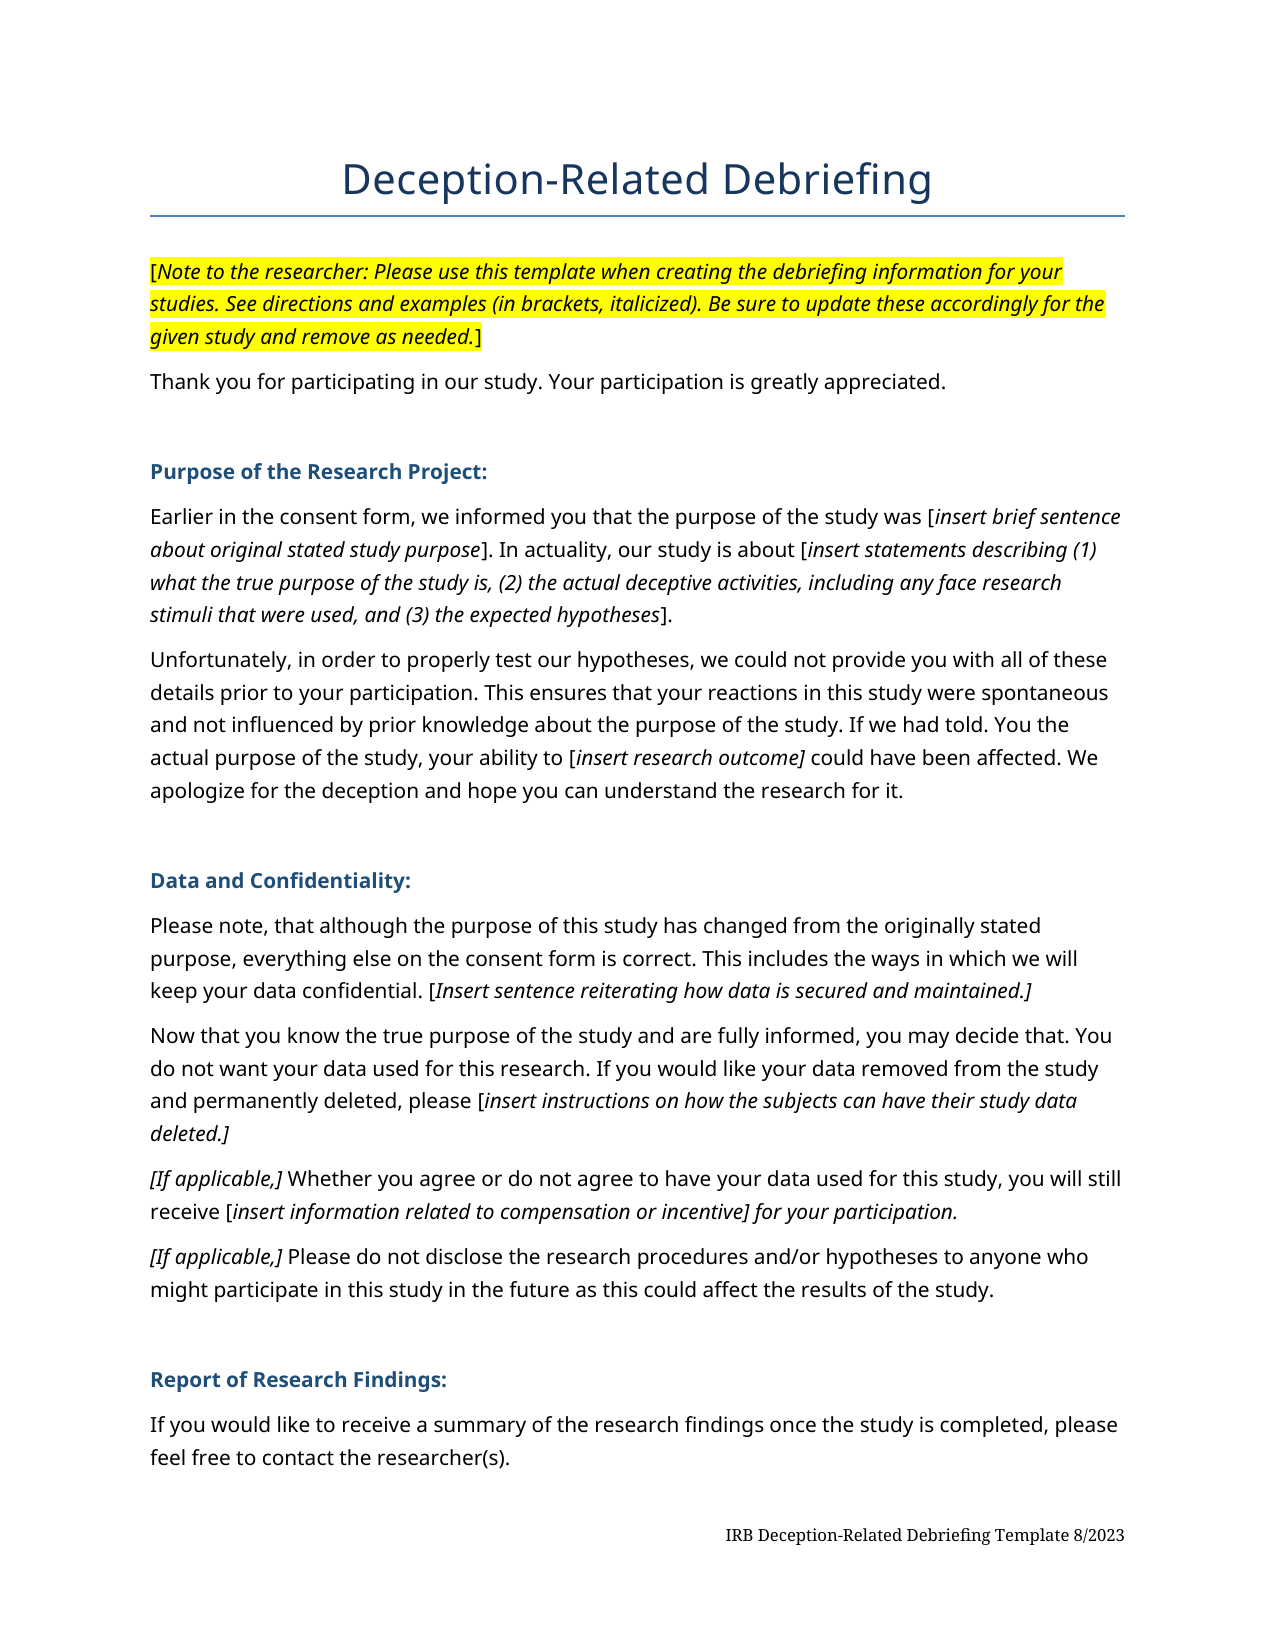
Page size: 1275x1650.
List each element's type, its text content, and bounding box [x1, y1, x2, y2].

text [If applicable,] Whether you agree or do not agree to have your data used for this study, you will still receive [insert information related to compensation or incentive] for your participation. [150, 1164, 1125, 1225]
title Deception-Related Debriefing [150, 150, 1125, 215]
text [If applicable,] Please do not disclose the research procedures and/or hypotheses to anyone who might participate in this study in the future as this could affect the results of the study. [150, 1242, 1125, 1303]
text Please note, that although the purpose of this study has changed from the originally stated purpose, everything else on the consent form is correct. This includes the ways in which we will keep your data confidential. [Insert sentence reiterating how data is secured and maintained.] [150, 911, 1125, 1005]
text [Note to the researcher: Please use this template when creating the debriefing information for your studies. See directions and examples (in brackets, italicized). Be sure to update these accordingly for the given study and remove as needed.] [150, 257, 1125, 351]
subtitle Report of Research Findings: [150, 1365, 1125, 1393]
text If you would like to receive a summary of the research findings once the study is completed, please feel free to contact the researcher(s). [150, 1410, 1125, 1471]
subtitle Purpose of the Research Project: [150, 457, 1125, 486]
text Thank you for participating in our study. Your participation is greatly appreciated. [150, 367, 1125, 396]
text Unfortunately, in order to properly test our hypotheses, we could not provide you with all of these details prior to your participation. This ensures that your reactions in this study were spontaneous and not influenced by prior knowledge about the purpose of the study. If we had told. You the actual purpose of the study, your ability to [insert research outcome] could have been affected. We apologize for the deception and hope you can understand the research for it. [150, 645, 1125, 804]
text Now that you know the true purpose of the study and are fully informed, you may decide that. You do not want your data used for this research. If you would like your data removed from the study and permanently deleted, please [insert instructions on how the subjects can have their study data deleted.] [150, 1021, 1125, 1148]
subtitle Data and Confidentiality: [150, 866, 1125, 894]
text Earlier in the consent form, we informed you that the purpose of the study was [insert brief sentence about original stated study purpose]. In actuality, our study is about [insert statements describing (1) what the true purpose of the study is, (2) the actual deceptive activities, including any face research stimuli that were used, and (3) the expected hypotheses]. [150, 502, 1125, 629]
